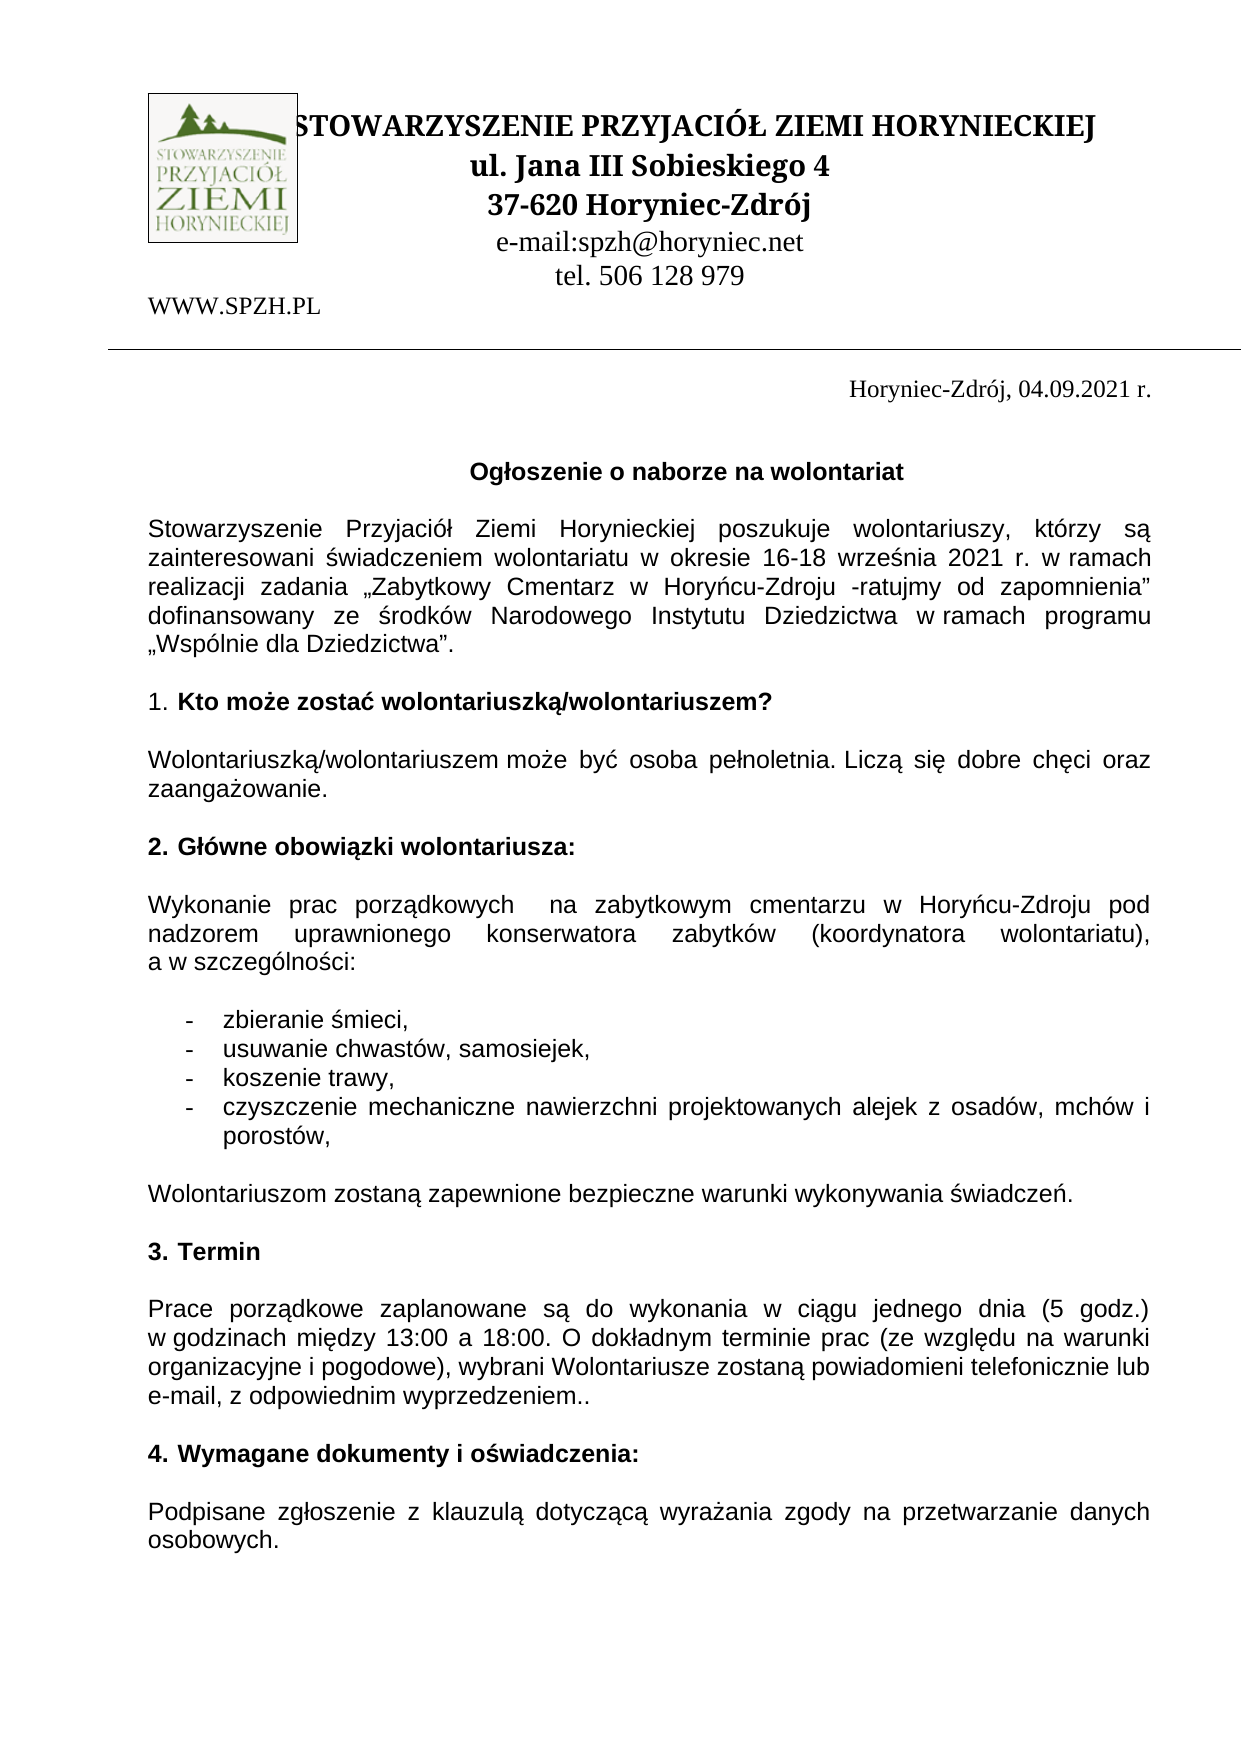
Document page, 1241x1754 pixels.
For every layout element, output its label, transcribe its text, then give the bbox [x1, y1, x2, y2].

list Wymagane dokumenty i oświadczenia: [148, 1438, 1152, 1467]
list Termin [148, 1236, 1152, 1265]
list usuwanie chwastów, samosiejek, [185, 1034, 1152, 1063]
text Horyniec-Zdrój, 04.09.2021 r. [222, 374, 1152, 403]
list zbieranie śmieci, [185, 1005, 1152, 1034]
list czyszczenie mechaniczne nawierzchni projektowanych alejek z osadów, mchów i porostów, [185, 1092, 1152, 1149]
text Wykonanie prac porządkowych na zabytkowym cmentarzu w Horyńcu-Zdroju pod nadzorem uprawnionego konserwatora zabytków (koordynatora wolontariatu), a w szczególności: [148, 890, 1152, 976]
list Kto może zostać wolontariuszką/wolontariuszem? [148, 687, 1152, 716]
picture [149, 94, 297, 242]
text Ogłoszenie o naborze na wolontariat [222, 456, 1152, 485]
list koszenie trawy, [185, 1063, 1152, 1092]
list Główne obowiązki wolontariusza: [148, 832, 1152, 861]
text Wolontariuszom zostaną zapewnione bezpieczne warunki wykonywania świadczeń. [148, 1178, 1152, 1207]
text Stowarzyszenie Przyjaciół Ziemi Horynieckiej poszukuje wolontariuszy, którzy są zainteresowani świadczeniem wolontariatu w okresie 16-18 września 2021 r. w ramach realizacji zadania „Zabytkowy Cmentarz w Horyńcu-Zdroju -ratujmy od zapomnienia” dofinansowany ze środków Narodowego Instytutu Dziedzictwa w ramach programu „Wspólnie dla Dziedzictwa”. [148, 514, 1152, 658]
text Prace porządkowe zaplanowane są do wykonania w ciągu jednego dnia (5 godz.) w godzinach między 13:00 a 18:00. O dokładnym terminie prac (ze względu na warunki organizacyjne i pogodowe), wybrani Wolontariusze zostaną powiadomieni telefonicznie lub e-mail, z odpowiednim wyprzedzeniem.. [148, 1294, 1152, 1409]
text Podpisane zgłoszenie z klauzulą dotyczącą wyrażania zgody na przetwarzanie danych osobowych. [148, 1496, 1152, 1554]
text Wolontariuszką/wolontariuszem może być osoba pełnoletnia. Liczą się dobre chęci oraz zaangażowanie. [148, 745, 1152, 803]
